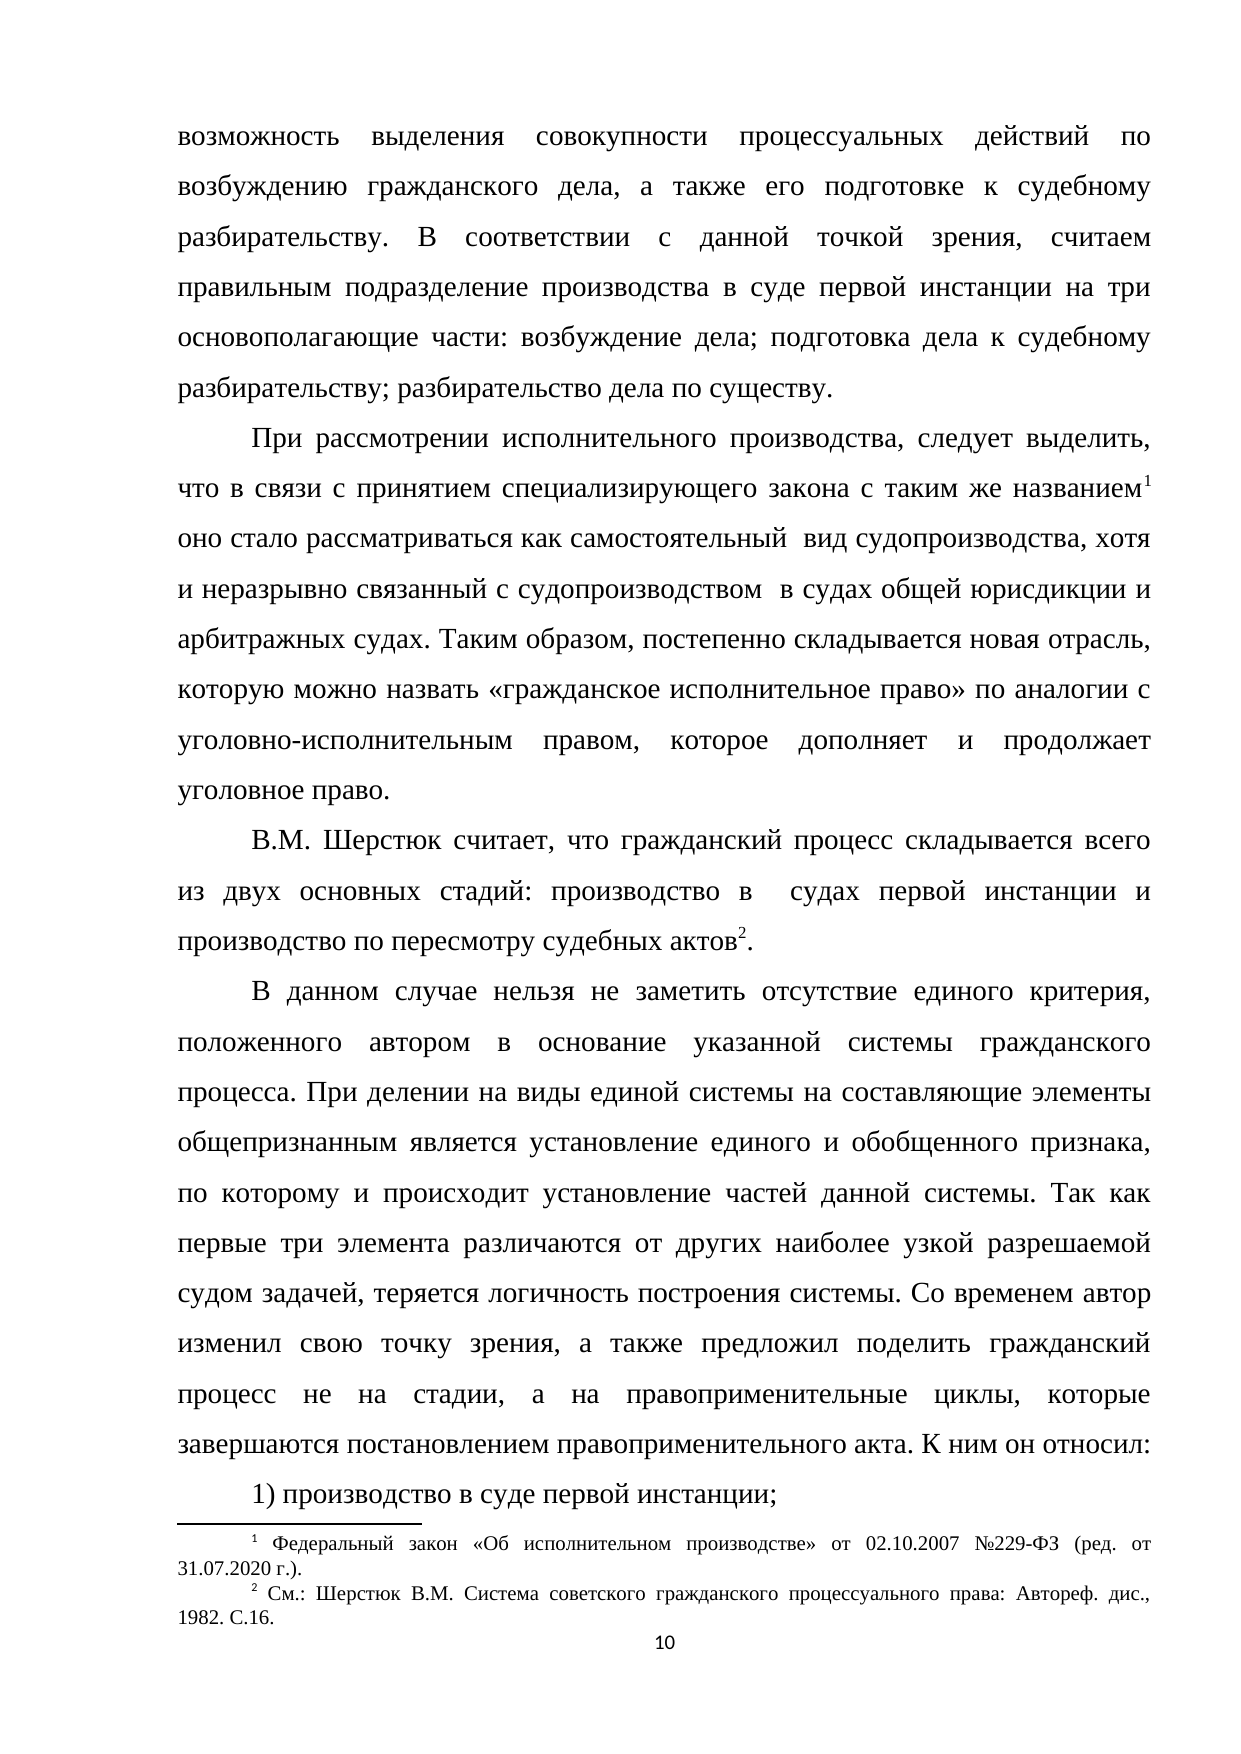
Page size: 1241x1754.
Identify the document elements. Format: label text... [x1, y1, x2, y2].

text В данном случае нельзя не заметить отсутствие единого критерия, положенного автором в основание указанной системы гражданского процесса. При делении на виды единой системы на составляющие элементы общепризнанным является установление единого и обобщенного признака, по которому и происходит установление частей данной системы. Так как первые три элемента различаются от других наиболее узкой разрешаемой судом задачей, теряется логичность построения системы. Со временем автор изменил свою точку зрения, а также предложил поделить гражданский процесс не на стадии, а на правоприменительные циклы, которые завершаются постановлением правоприменительного акта. К ним он относил: [177, 973, 1152, 1460]
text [177, 118, 1152, 403]
text 1) производство в суде первой инстанции; [177, 1477, 1152, 1510]
text При рассмотрении исполнительного производства, следует выделить, что в связи с принятием специализирующего закона с таким же названием оно стало рассматриваться как самостоятельный вид судопроизводства, хотя и неразрывно связанный с судопроизводством в судах общей юрисдикции и арбитражных судах. Таким образом, постепенно складывается новая отрасль, которую можно назвать «гражданское исполнительное право» по аналогии с уголовно-исполнительным правом, которое дополняет и продолжает уголовное право. [177, 420, 1152, 806]
text В.М. Шерстюк считает, что гражданский процесс складывается всего из двух основных стадий: производство в судах первой инстанции и производство по пересмотру судебных актов. [177, 822, 1152, 957]
